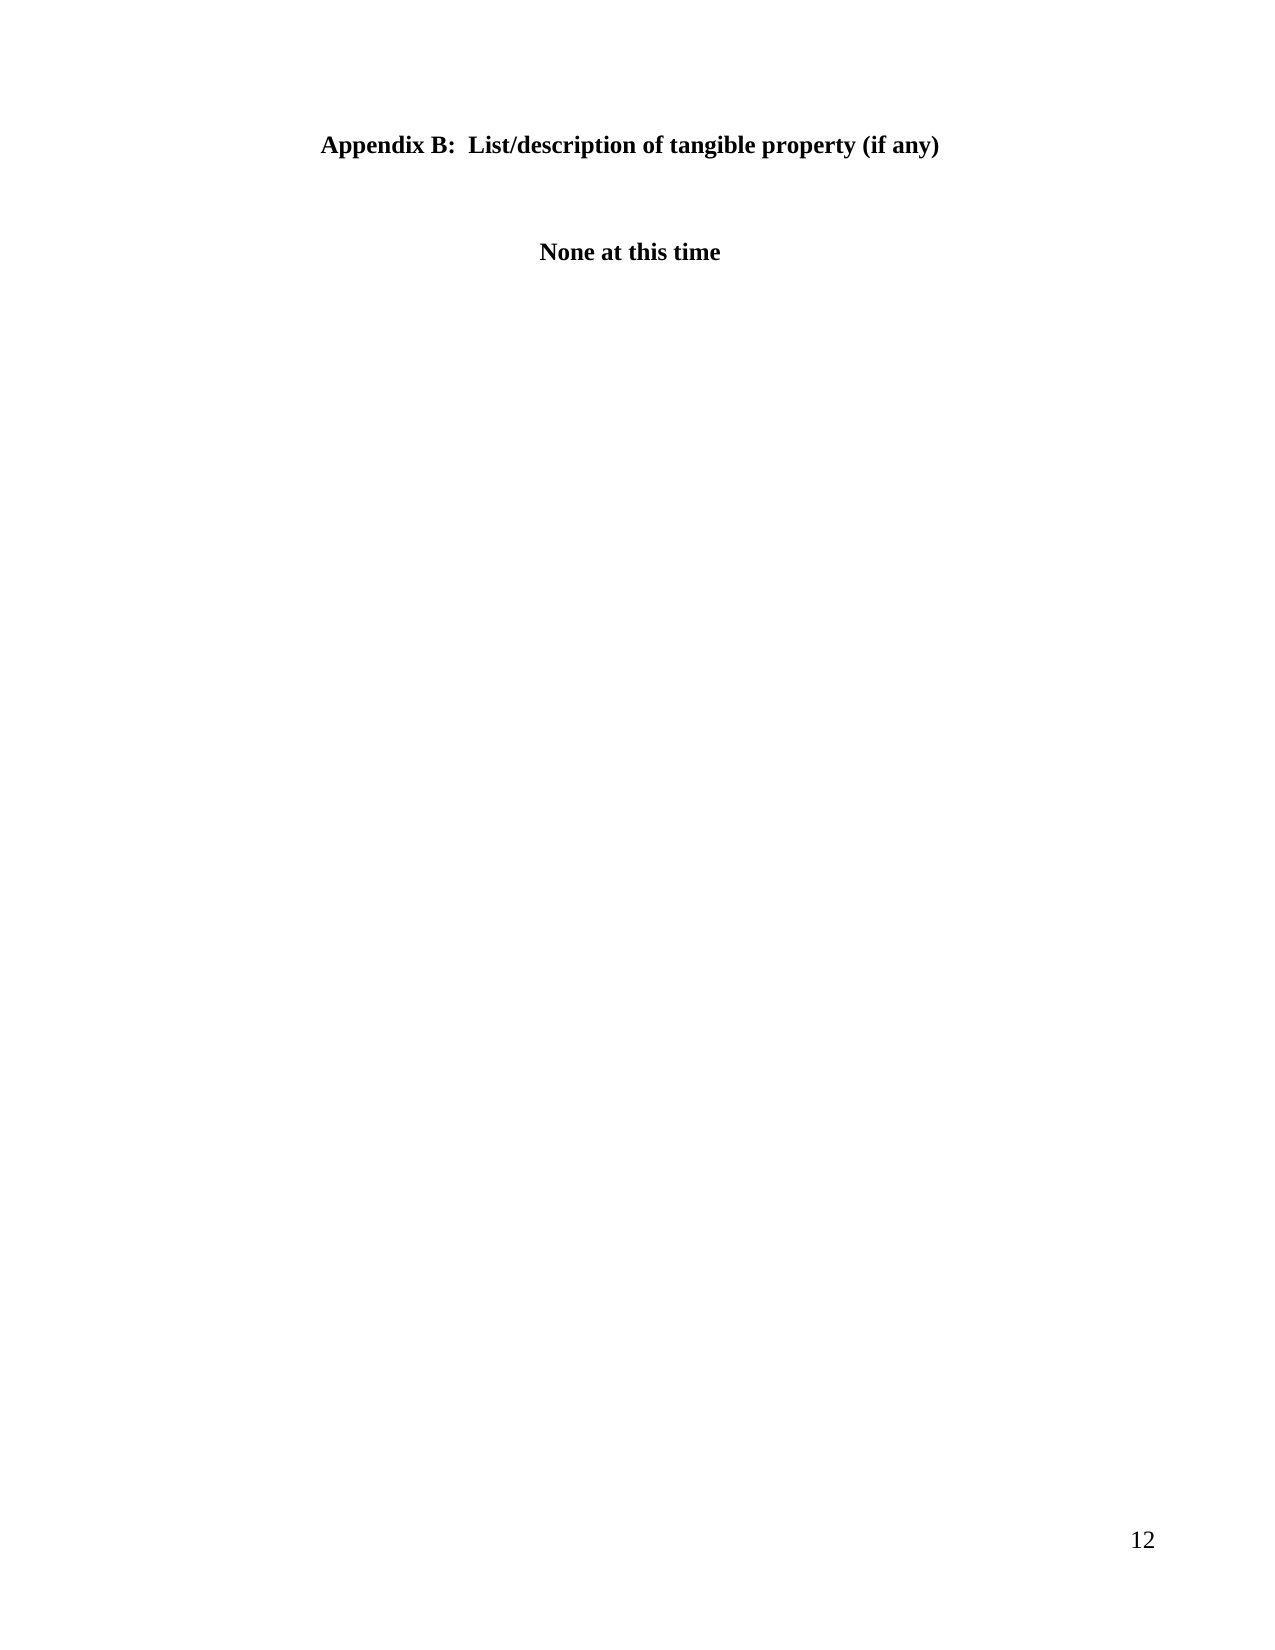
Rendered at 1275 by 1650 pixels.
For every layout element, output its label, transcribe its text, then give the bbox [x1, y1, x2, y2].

text None at this time [105, 237, 1155, 266]
text Appendix B: List/description of tangible property (if any) [105, 130, 1155, 159]
